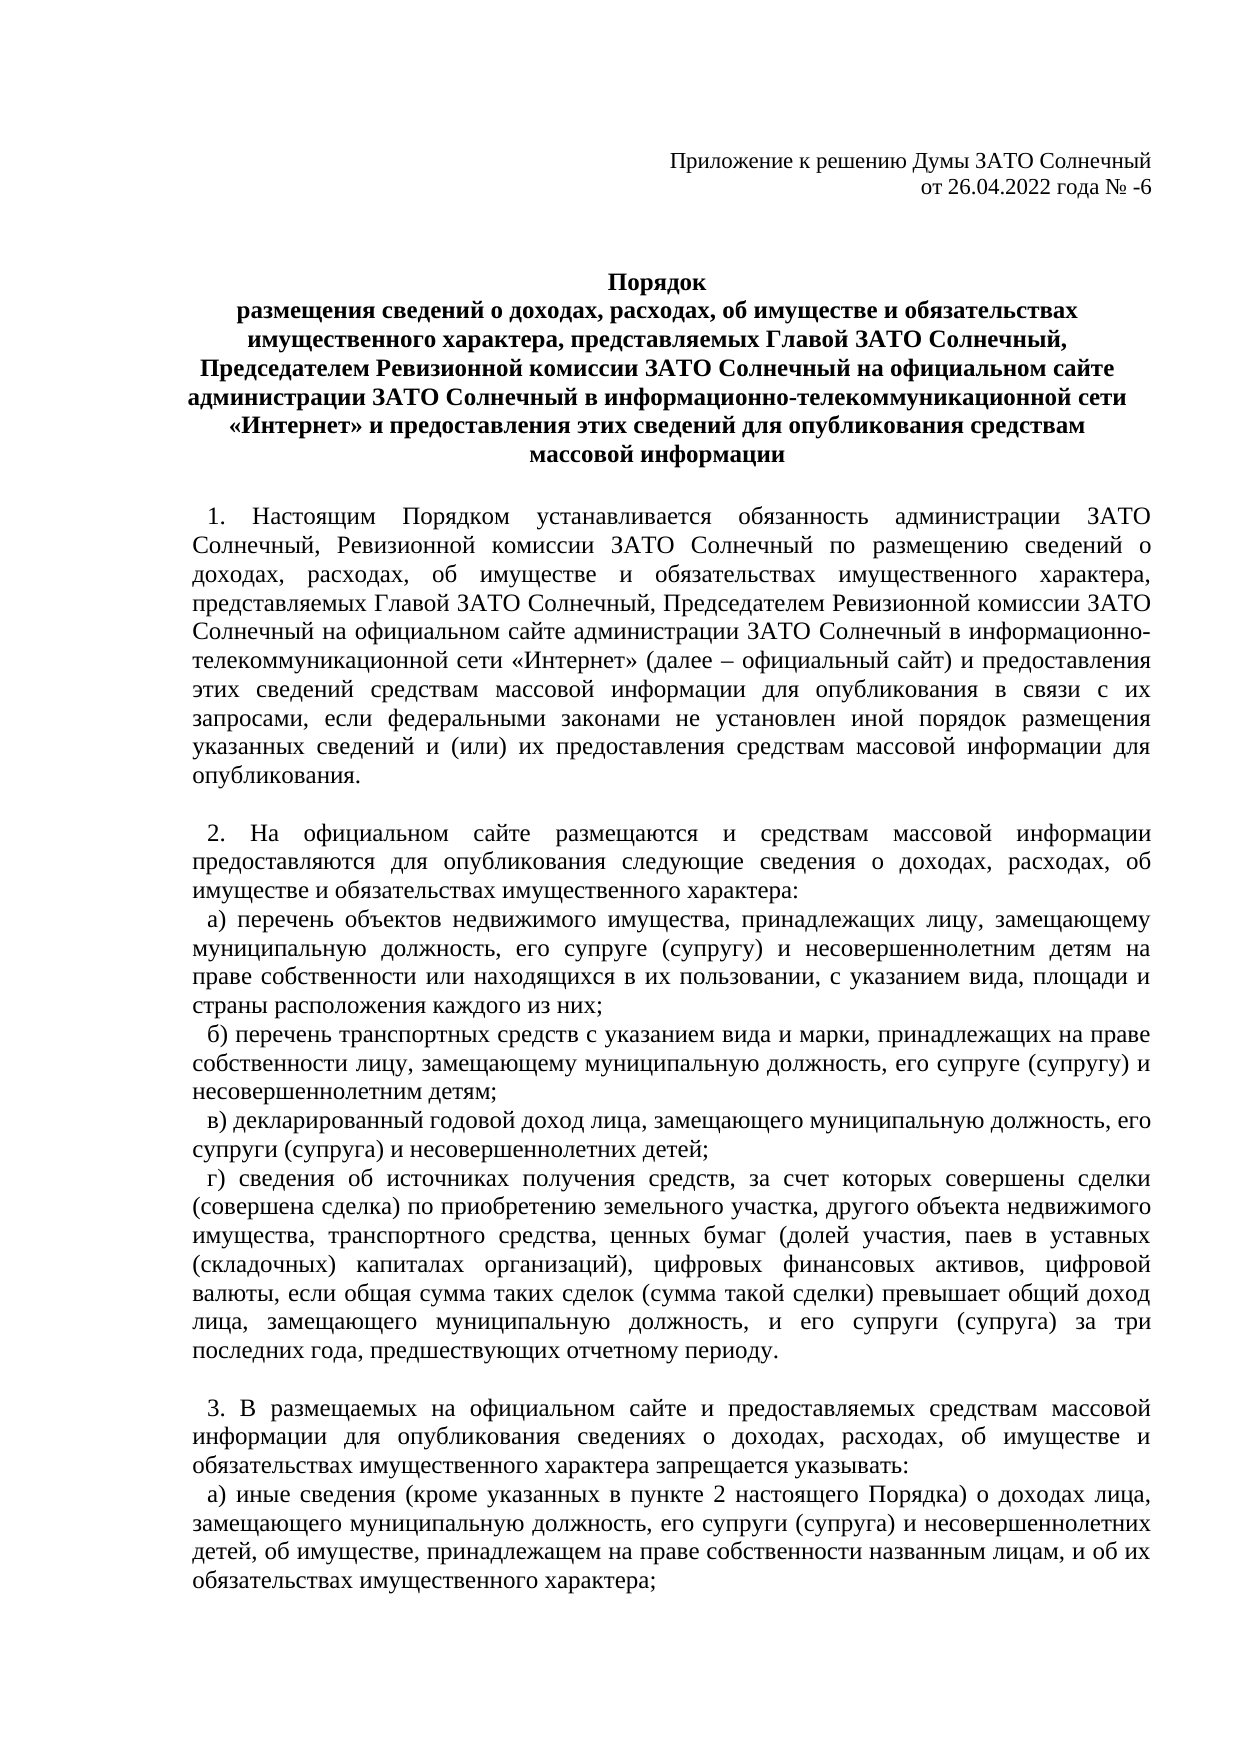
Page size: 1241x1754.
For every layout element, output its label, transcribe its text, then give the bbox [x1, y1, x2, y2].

text 3. В размещаемых на официальном сайте и предоставляемых средствам массовой информации для опубликования сведениях о доходах, расходах, об имуществе и обязательствах имущественного характера запрещается указывать: [192, 1393, 1152, 1479]
text а) иные сведения (кроме указанных в пункте 2 настоящего Порядка) о доходах лица, замещающего муниципальную должность, его супруги (супруга) и несовершеннолетних детей, об имуществе, принадлежащем на праве собственности названным лицам, и об их обязательствах имущественного характера; [192, 1479, 1152, 1594]
text б) перечень транспортных средств с указанием вида и марки, принадлежащих на праве собственности лицу, замещающему муниципальную должность, его супруге (супругу) и несовершеннолетним детям; [192, 1019, 1152, 1105]
text Приложение к решению Думы ЗАТО Солнечный [177, 147, 1152, 173]
text 1. Настоящим Порядком устанавливается обязанность администрации ЗАТО Солнечный, Ревизионной комиссии ЗАТО Солнечный по размещению сведений о доходах, расходах, об имуществе и обязательствах имущественного характера, представляемых Главой ЗАТО Солнечный, Председателем Ревизионной комиссии ЗАТО Солнечный на официальном сайте администрации ЗАТО Солнечный в информационно-телекоммуникационной сети «Интернет» (далее – официальный сайт) и предоставления этих сведений средствам массовой информации для опубликования в связи с их запросами, если федеральными законами не установлен иной порядок размещения указанных сведений и (или) их предоставления средствам массовой информации для опубликования. [192, 501, 1152, 789]
text от 26.04.2022 года № -6 [177, 173, 1152, 199]
text в) декларированный годовой доход лица, замещающего муниципальную должность, его супруги (супруга) и несовершеннолетних детей; [192, 1105, 1152, 1163]
text Порядок [177, 267, 1137, 295]
text а) перечень объектов недвижимого имущества, принадлежащих лицу, замещающему муниципальную должность, его супруге (супругу) и несовершеннолетним детям на праве собственности или находящихся в их пользовании, с указанием вида, площади и страны расположения каждого из них; [192, 904, 1152, 1019]
text г) сведения об источниках получения средств, за счет которых совершены сделки (совершена сделка) по приобретению земельного участка, другого объекта недвижимого имущества, транспортного средства, ценных бумаг (долей участия, паев в уставных (складочных) капиталах организаций), цифровых финансовых активов, цифровой валюты, если общая сумма таких сделок (сумма такой сделки) превышает общий доход лица, замещающего муниципальную должность, и его супруги (супруга) за три последних года, предшествующих отчетному периоду. [192, 1163, 1152, 1364]
text размещения сведений о доходах, расходах, об имуществе и обязательствах имущественного характера, представляемых Главой ЗАТО Солнечный, Председателем Ревизионной комиссии ЗАТО Солнечный на официальном сайте администрации ЗАТО Солнечный в информационно-телекоммуникационной сети «Интернет» и предоставления этих сведений для опубликования средствам массовой информации [177, 295, 1137, 468]
text 2. На официальном сайте размещаются и средствам массовой информации предоставляются для опубликования следующие сведения о доходах, расходах, об имуществе и обязательствах имущественного характера: [192, 818, 1152, 904]
